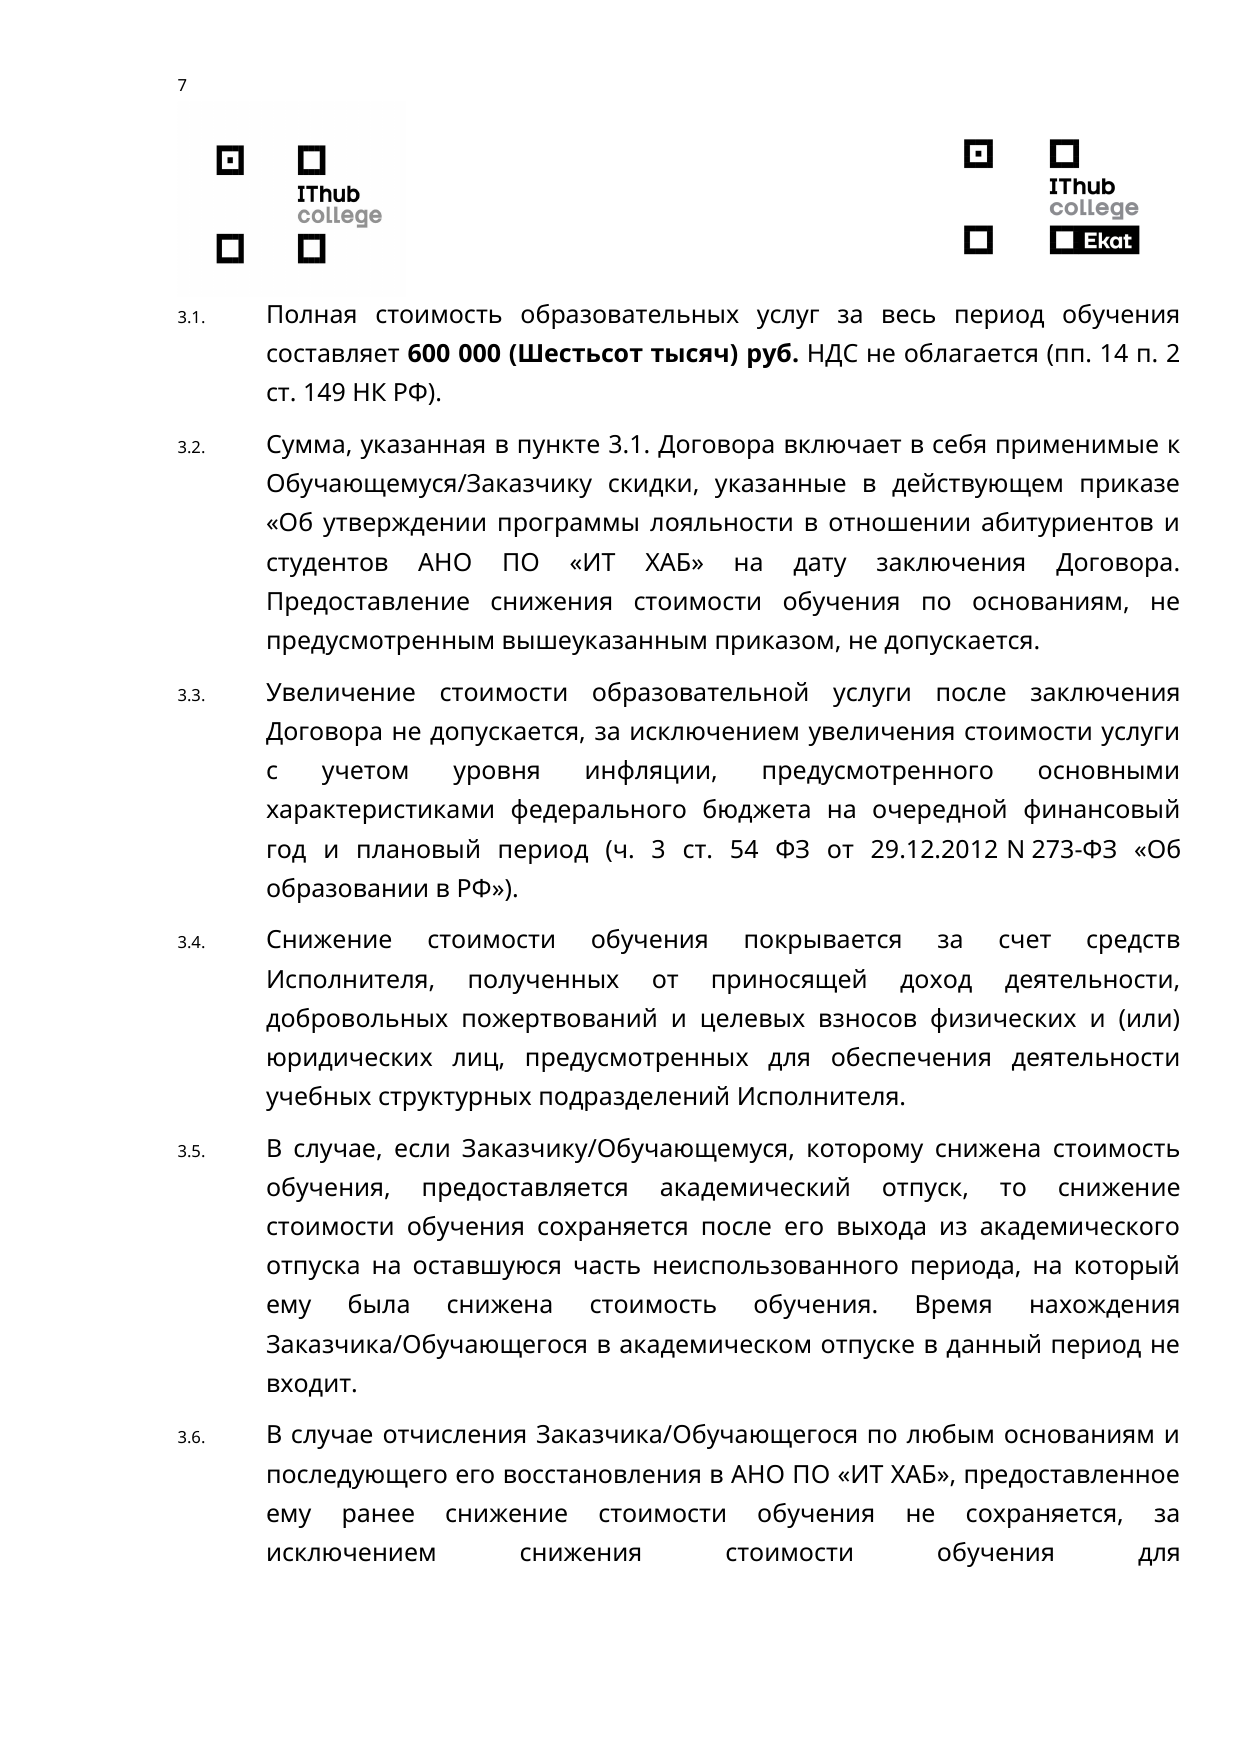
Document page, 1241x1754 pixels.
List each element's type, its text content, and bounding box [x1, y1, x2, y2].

list Снижение стоимости обучения покрывается за счет средств Исполнителя, полученных от приносящей доход деятельности, добровольных пожертвований и целевых взносов физических и (или) юридических лиц, предусмотренных для обеспечения деятельности учебных структурных подразделений Исполнителя. [177, 922, 1181, 1113]
list Сумма, указанная в пункте 3.1. Договора включает в себя применимые к Обучающемуся/Заказчику скидки, указанные в действующем приказе «Об утверждении программы лояльности в отношении абитуриентов и студентов АНО ПО «ИТ ХАБ» на дату заключения Договора. Предоставление снижения стоимости обучения по основаниям, не предусмотренным вышеуказанным приказом, не допускается. [177, 427, 1181, 657]
picture [177, 101, 407, 297]
picture [951, 96, 1152, 297]
list Увеличение стоимости образовательной услуги после заключения Договора не допускается, за исключением увеличения стоимости услуги с учетом уровня инфляции, предусмотренного основными характеристиками федерального бюджета на очередной финансовый год и плановый период (ч. 3 ст. 54 ФЗ от 29.12.2012 N 273-ФЗ «Об образовании в РФ»). [177, 674, 1181, 904]
list Полная стоимость образовательных услуг за весь период обучения составляет 600 000 (Шестьсот тысяч) руб. НДС не облагается (пп. 14 п. 2 ст. 149 НК РФ). [177, 297, 1181, 409]
list В случае, если Заказчику/Обучающемуся, которому снижена стоимость обучения, предоставляется академический отпуск, то снижение стоимости обучения сохраняется после его выхода из академического отпуска на оставшуюся часть неиспользованного периода, на который ему была снижена стоимость обучения. Время нахождения Заказчика/Обучающегося в академическом отпуске в данный период не входит. [177, 1130, 1181, 1399]
